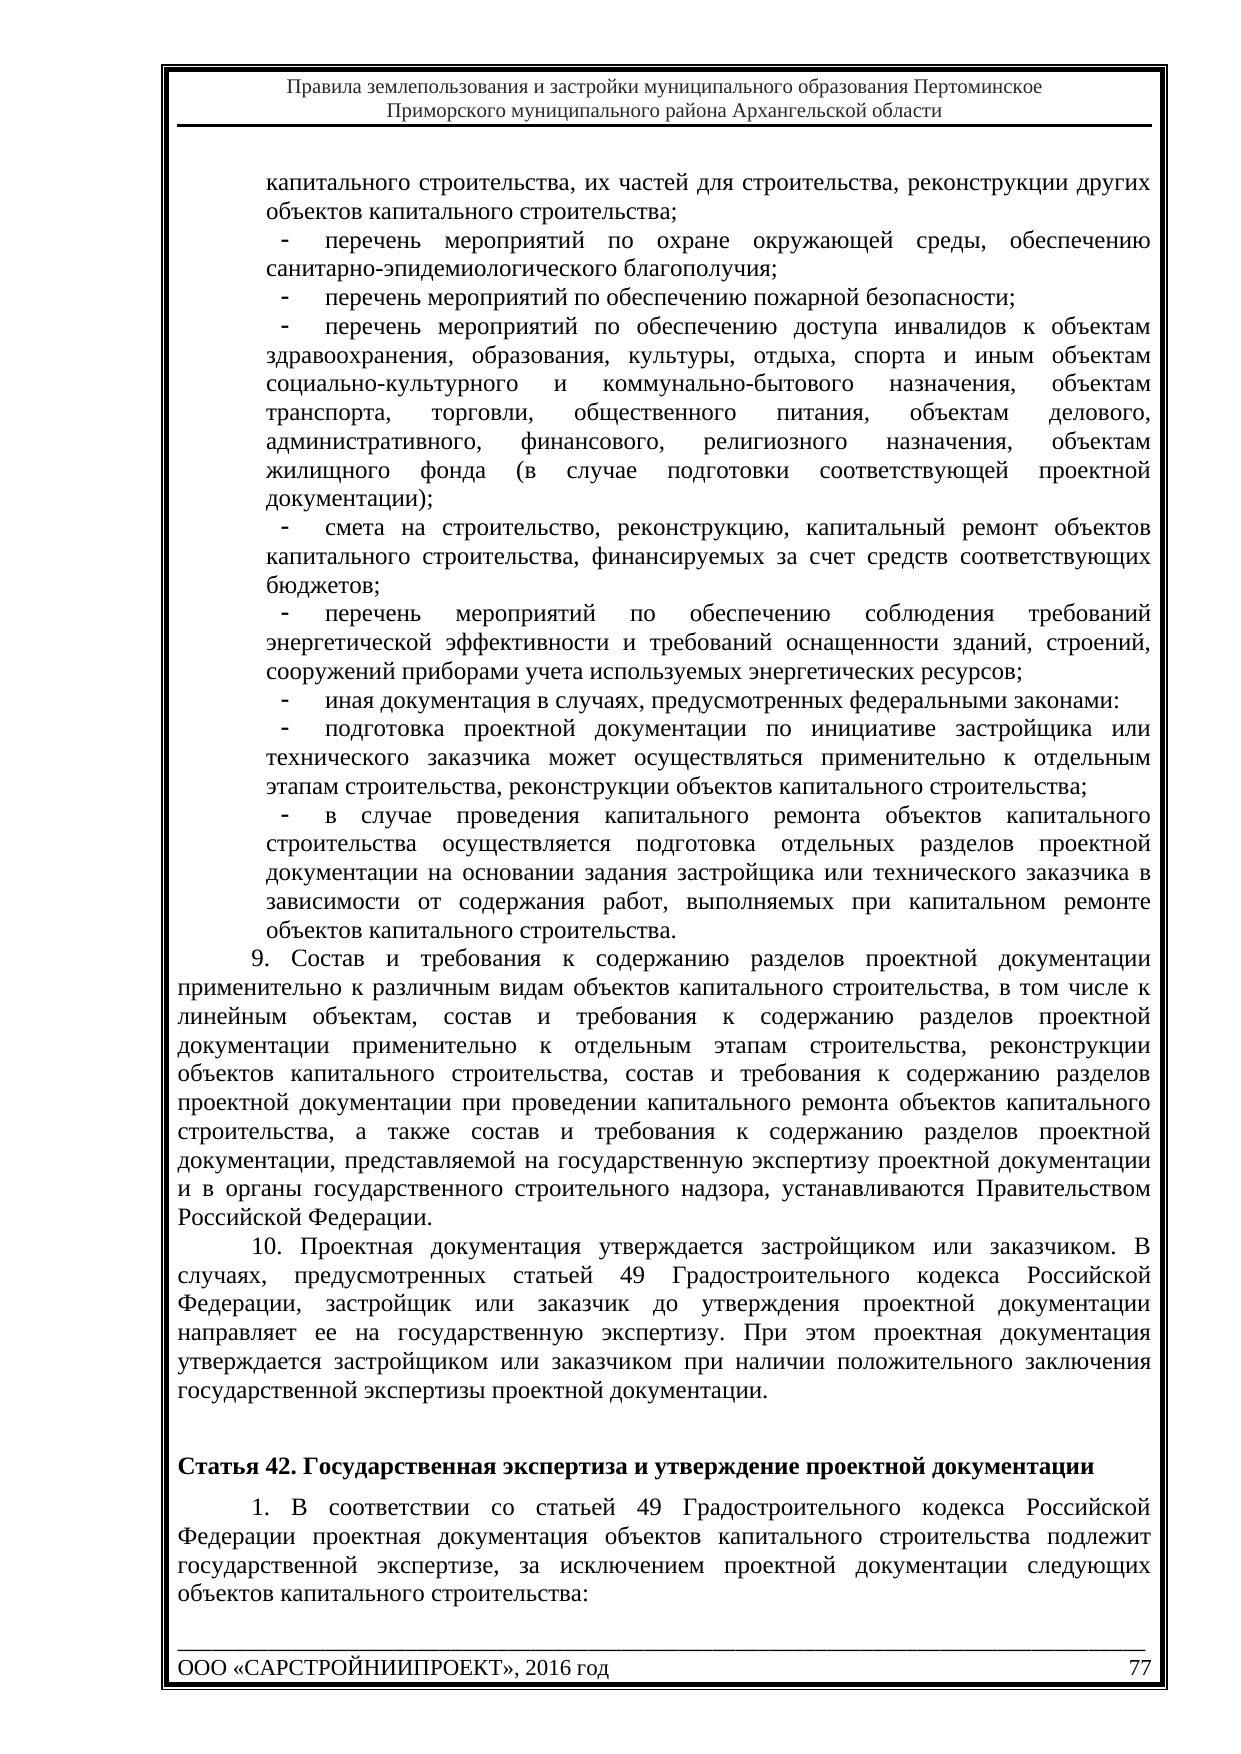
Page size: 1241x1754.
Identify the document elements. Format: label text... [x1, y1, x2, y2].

list перечень мероприятий по охране окружающей среды, обеспечению санитарно-эпидемиологического благополучия; [266, 225, 1152, 282]
list перечень мероприятий по обеспечению доступа инвалидов к объектам здравоохранения, образования, культуры, отдыха, спорта и иным объектам социально-культурного и коммунально-бытового назначения, объектам транспорта, торговли, общественного питания, объектам делового, административного, финансового, религиозного назначения, объектам жилищного фонда (в случае подготовки соответствующей проектной документации); [266, 311, 1152, 512]
list иная документация в случаях, предусмотренных федеральными законами: [266, 685, 1152, 713]
list перечень мероприятий по обеспечению соблюдения требований энергетической эффективности и требований оснащенности зданий, строений, сооружений приборами учета используемых энергетических ресурсов; [266, 598, 1152, 685]
list подготовка проектной документации по инициативе застройщика или технического заказчика может осуществляться применительно к отдельным этапам строительства, реконструкции объектов капитального строительства; [266, 713, 1152, 800]
list смета на строительство, реконструкцию, капитальный ремонт объектов капитального строительства, финансируемых за счет средств соответствующих бюджетов; [266, 512, 1152, 598]
list в случае проведения капитального ремонта объектов капитального строительства осуществляется подготовка отдельных разделов проектной документации на основании задания застройщика или технического заказчика в зависимости от содержания работ, выполняемых при капитальном ремонте объектов капитального строительства. [266, 800, 1152, 943]
text 1. В соответствии со статьей 49 Градостроительного кодекса Российской Федерации проектная документация объектов капитального строительства подлежит государственной экспертизе, за исключением проектной документации следующих объектов капитального строительства: [177, 1492, 1152, 1607]
list перечень мероприятий по обеспечению пожарной безопасности; [266, 282, 1152, 311]
text 9. Состав и требования к содержанию разделов проектной документации применительно к различным видам объектов капитального строительства, в том числе к линейным объектам, состав и требования к содержанию разделов проектной документации применительно к отдельным этапам строительства, реконструкции объектов капитального строительства, состав и требования к содержанию разделов проектной документации при проведении капитального ремонта объектов капитального строительства, а также состав и требования к содержанию разделов проектной документации, представляемой на государственную экспертизу проектной документации и в органы государственного строительного надзора, устанавливаются Правительством Российской Федерации. [177, 943, 1152, 1231]
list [266, 167, 1152, 225]
text 10. Проектная документация утверждается застройщиком или заказчиком. В случаях, предусмотренных статьей 49 Градостроительного кодекса Российской Федерации, застройщик или заказчик до утверждения проектной документации направляет ее на государственную экспертизу. При этом проектная документация утверждается застройщиком или заказчиком при наличии положительного заключения государственной экспертизы проектной документации. [177, 1231, 1152, 1403]
subtitle Статья 42. Государственная экспертиза и утверждение проектной документации [177, 1451, 1152, 1480]
